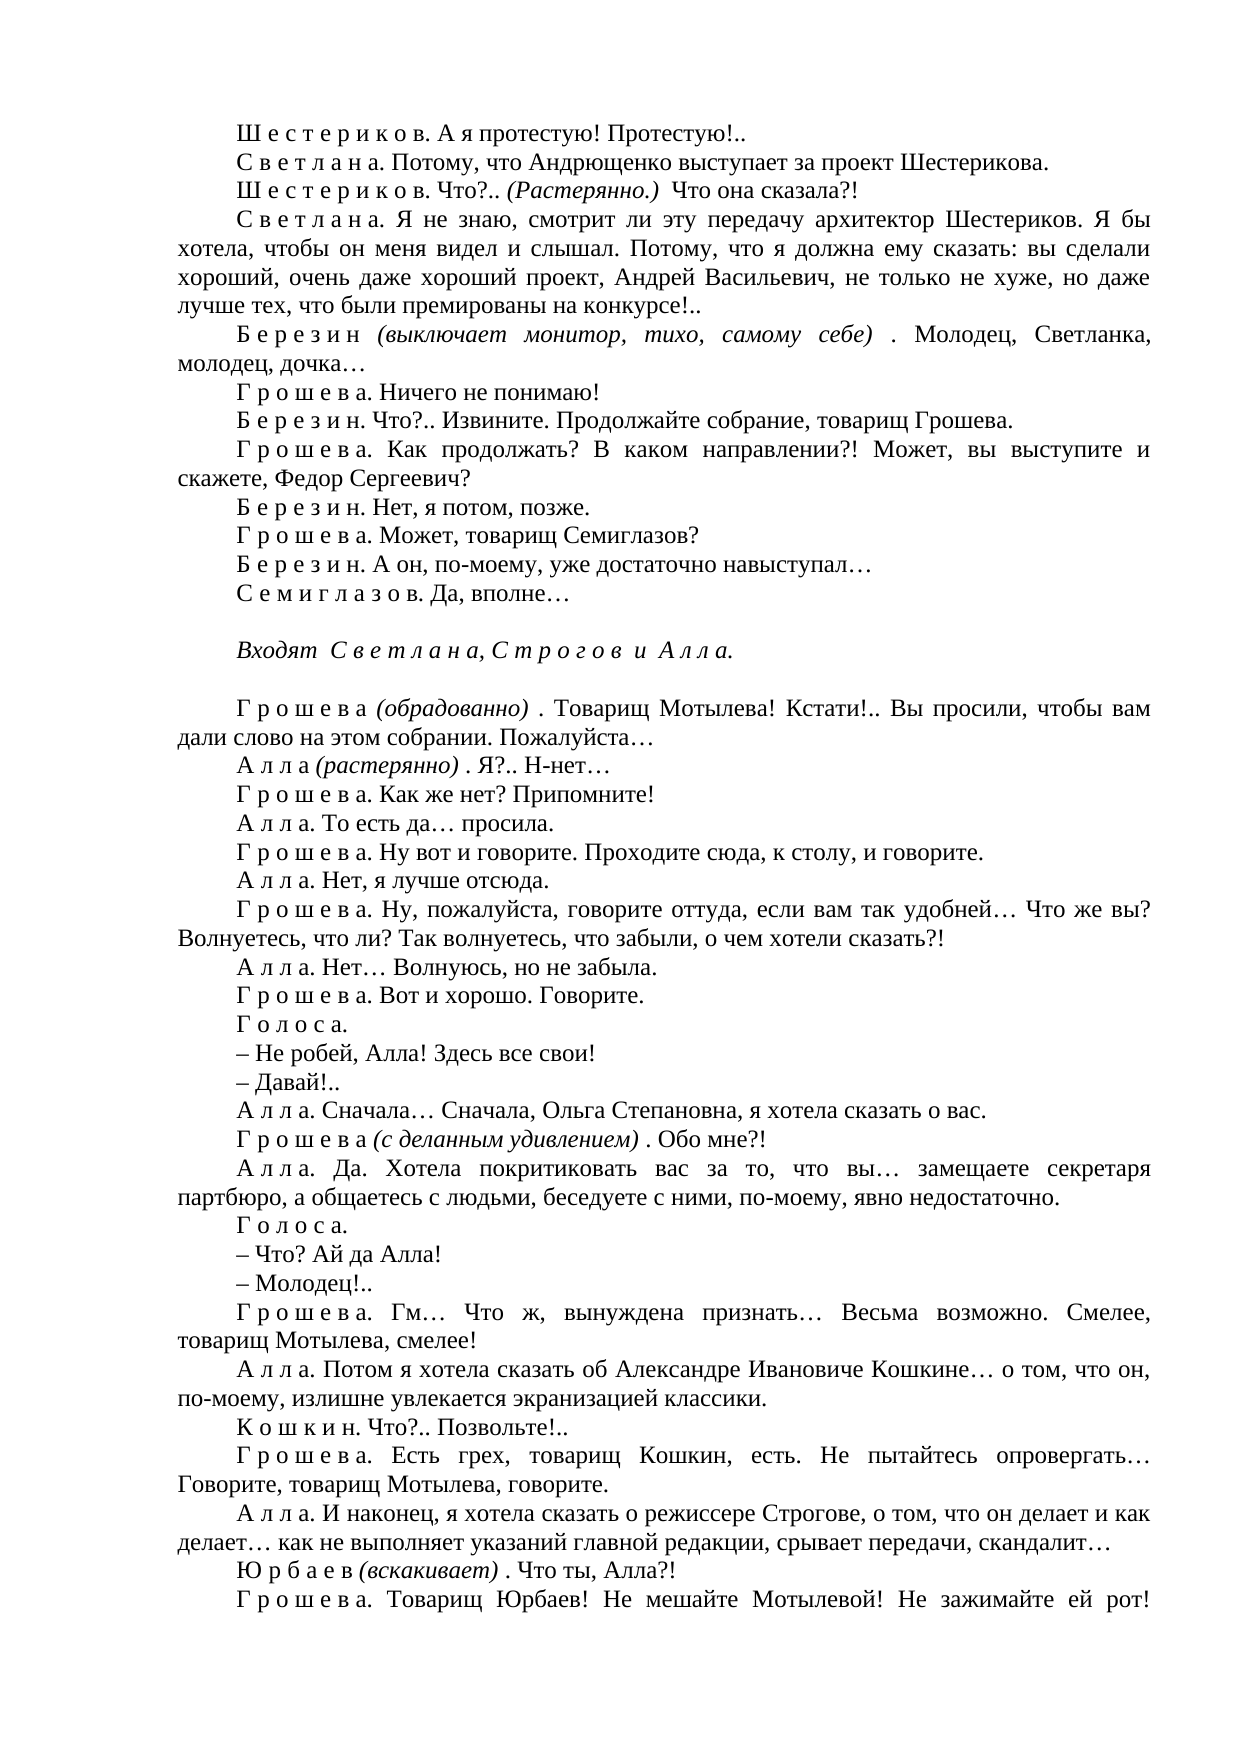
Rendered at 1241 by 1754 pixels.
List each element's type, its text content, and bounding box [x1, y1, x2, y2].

text – Давай!.. [177, 1067, 1152, 1096]
text – Что? Ай да Алла! [177, 1239, 1152, 1268]
text А л л а. И наконец, я хотела сказать о режиссере Строгове, о том, что он делает и как делает… как не выполняет указаний главной редакции, срывает передачи, скандалит… [177, 1498, 1152, 1556]
text Г р о ш е в а. Ничего не понимаю! [177, 377, 1152, 406]
text Г о л о с а. [177, 1009, 1152, 1038]
text А л л а. То есть да… просила. [177, 808, 1152, 837]
text Б е р е з и н. А он, по-моему, уже достаточно навыступал… [177, 549, 1152, 578]
text Г о л о с а. [177, 1211, 1152, 1239]
text Входят С в е т л а н а, С т р о г о в и А л л а. [177, 636, 1152, 664]
text – Молодец!.. [177, 1268, 1152, 1297]
text Г р о ш е в а (с деланным удивлением) . Обо мне?! [177, 1124, 1152, 1153]
text А л л а. Потом я хотела сказать об Александре Ивановиче Кошкине… о том, что он, по-моему, излишне увлекается экранизацией классики. [177, 1354, 1152, 1412]
text Б е р е з и н (выключает монитор, тихо, самому себе) . Молодец, Светланка, молодец, дочка… [177, 319, 1152, 377]
text Ш е с т е р и к о в. А я протестую! Протестую!.. [177, 118, 1152, 147]
text А л л а. Сначала… Сначала, Ольга Степановна, я хотела сказать о вас. [177, 1096, 1152, 1124]
text К о ш к и н. Что?.. Позвольте!.. [177, 1412, 1152, 1441]
text А л л а. Нет, я лучше отсюда. [177, 866, 1152, 894]
text Ю р б а е в (вскакивает) . Что ты, Алла?! [177, 1556, 1152, 1584]
text Г р о ш е в а. Есть грех, товарищ Кошкин, есть. Не пытайтесь опровергать… Говорите, товарищ Мотылева, говорите. [177, 1441, 1152, 1498]
text Г р о ш е в а. Как же нет? Припомните! [177, 779, 1152, 808]
text Г р о ш е в а. Гм… Что ж, вынуждена признать… Весьма возможно. Смелее, товарищ Мотылева, смелее! [177, 1297, 1152, 1354]
text А л л а. Да. Хотела покритиковать вас за то, что вы… замещаете секретаря партбюро, а общаетесь с людьми, беседуете с ними, по-моему, явно недостаточно. [177, 1153, 1152, 1211]
text Б е р е з и н. Что?.. Извините. Продолжайте собрание, товарищ Грошева. [177, 406, 1152, 434]
text – Не робей, Алла! Здесь все свои! [177, 1038, 1152, 1067]
text А л л а (растерянно) . Я?.. Н-нет… [177, 751, 1152, 779]
text С в е т л а н а. Я не знаю, смотрит ли эту передачу архитектор Шестериков. Я бы хотела, чтобы он меня видел и слышал. Потому, что я должна ему сказать: вы сделали хороший, очень даже хороший проект, Андрей Васильевич, не только не хуже, но даже лучше тех, что были премированы на конкурсе!.. [177, 204, 1152, 319]
text Г р о ш е в а (обрадованно) . Товарищ Мотылева! Кстати!.. Вы просили, чтобы вам дали слово на этом собрании. Пожалуйста… [177, 693, 1152, 751]
text С е м и г л а з о в. Да, вполне… [177, 578, 1152, 607]
text С в е т л а н а. Потому, что Андрющенко выступает за проект Шестерикова. [177, 147, 1152, 176]
text Б е р е з и н. Нет, я потом, позже. [177, 492, 1152, 521]
text Ш е с т е р и к о в. Что?.. (Растерянно.) Что она сказала?! [177, 176, 1152, 204]
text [177, 1584, 1152, 1613]
text Г р о ш е в а. Как продолжать? В каком направлении?! Может, вы выступите и скажете, Федор Сергеевич? [177, 434, 1152, 492]
text Г р о ш е в а. Ну, пожалуйста, говорите оттуда, если вам так удобней… Что же вы? Волнуетесь, что ли? Так волнуетесь, что забыли, о чем хотели сказать?! [177, 894, 1152, 952]
text Г р о ш е в а. Ну вот и говорите. Проходите сюда, к столу, и говорите. [177, 837, 1152, 866]
text Г р о ш е в а. Вот и хорошо. Говорите. [177, 981, 1152, 1009]
text А л л а. Нет… Волнуюсь, но не забыла. [177, 952, 1152, 981]
text Г р о ш е в а. Может, товарищ Семиглазов? [177, 521, 1152, 549]
